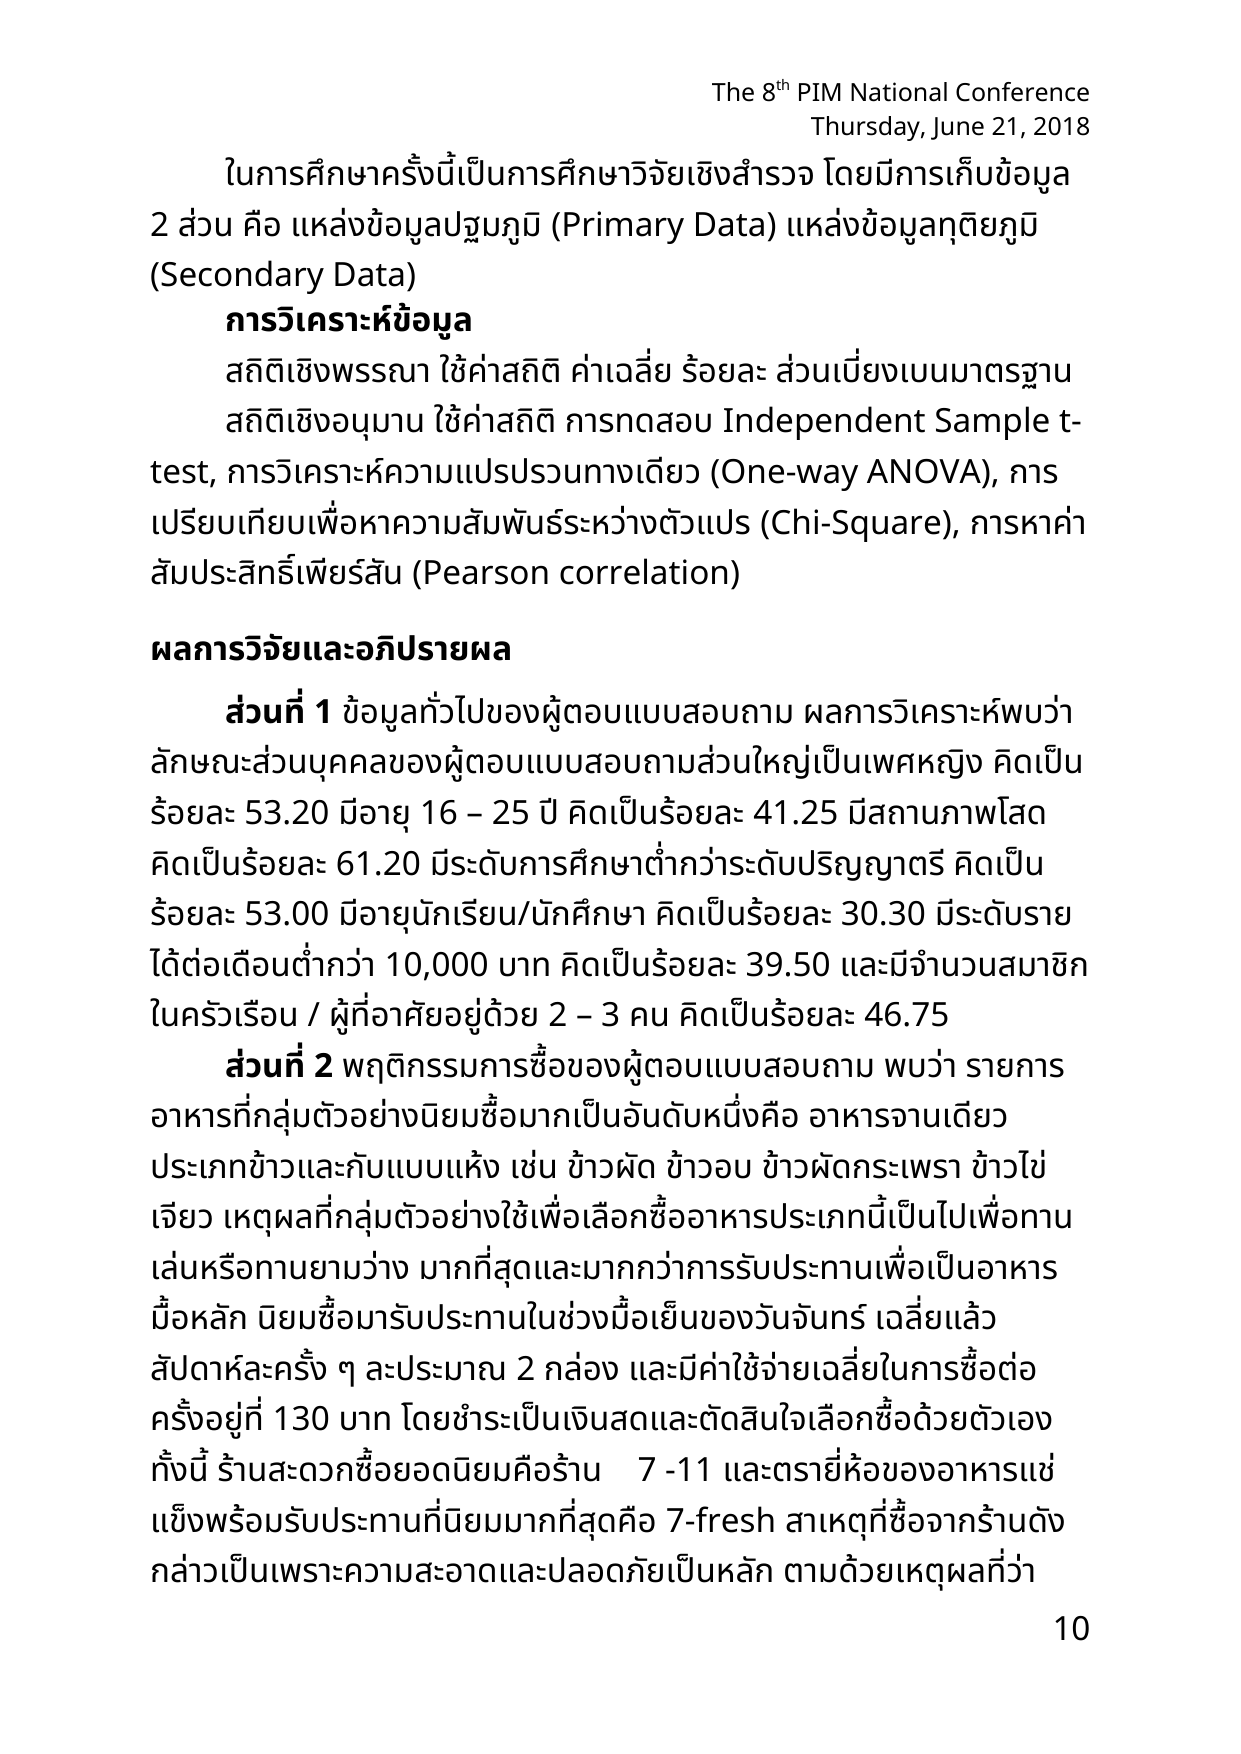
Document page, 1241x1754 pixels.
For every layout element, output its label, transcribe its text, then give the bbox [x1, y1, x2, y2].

text ในการศึกษาครั้งนี้เป็นการศึกษาวิจัยเชิงสำรวจ โดยมีการเก็บข้อมูล 2 ส่วน คือ แหล่งข้อมูลปฐมภูมิ (Primary Data) แหล่งข้อมูลทุติยภูมิ (Secondary Data) [150, 150, 1090, 296]
text สถิติเชิงพรรณา ใช้ค่าสถิติ ค่าเฉลี่ย ร้อยละ ส่วนเบี่ยงเบนมาตรฐาน [150, 347, 1090, 397]
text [150, 1042, 1090, 1597]
text ส่วนที่ 1 ข้อมูลทั่วไปของผู้ตอบแบบสอบถาม ผลการวิเคราะห์พบว่า ลักษณะส่วนบุคคลของผู้ตอบแบบสอบถามส่วนใหญ่เป็นเพศหญิง คิดเป็นร้อยละ 53.20 มีอายุ 16 – 25 ปี คิดเป็นร้อยละ 41.25 มีสถานภาพโสด คิดเป็นร้อยละ 61.20 มีระดับการศึกษาต่ำกว่าระดับปริญญาตรี คิดเป็นร้อยละ 53.00 มีอายุนักเรียน/นักศึกษา คิดเป็นร้อยละ 30.30 มีระดับรายได้ต่อเดือนต่ำกว่า 10,000 บาท คิดเป็นร้อยละ 39.50 และมีจำนวนสมาชิกในครัวเรือน / ผู้ที่อาศัยอยู่ด้วย 2 – 3 คน คิดเป็นร้อยละ 46.75 [150, 688, 1090, 1042]
text ผลการวิจัยและอภิปรายผล [150, 625, 1090, 675]
text การวิเคราะห์ข้อมูล [225, 296, 1090, 347]
text สถิติเชิงอนุมาน ใช้ค่าสถิติ การทดสอบ Independent Sample t-test, การวิเคราะห์ความแปรปรวนทางเดียว (One-way ANOVA), การเปรียบเทียบเพื่อหาความสัมพันธ์ระหว่างตัวแปร (Chi-Square), การหาค่าสัมประสิทธิ์เพียร์สัน (Pearson correlation) [150, 397, 1090, 600]
